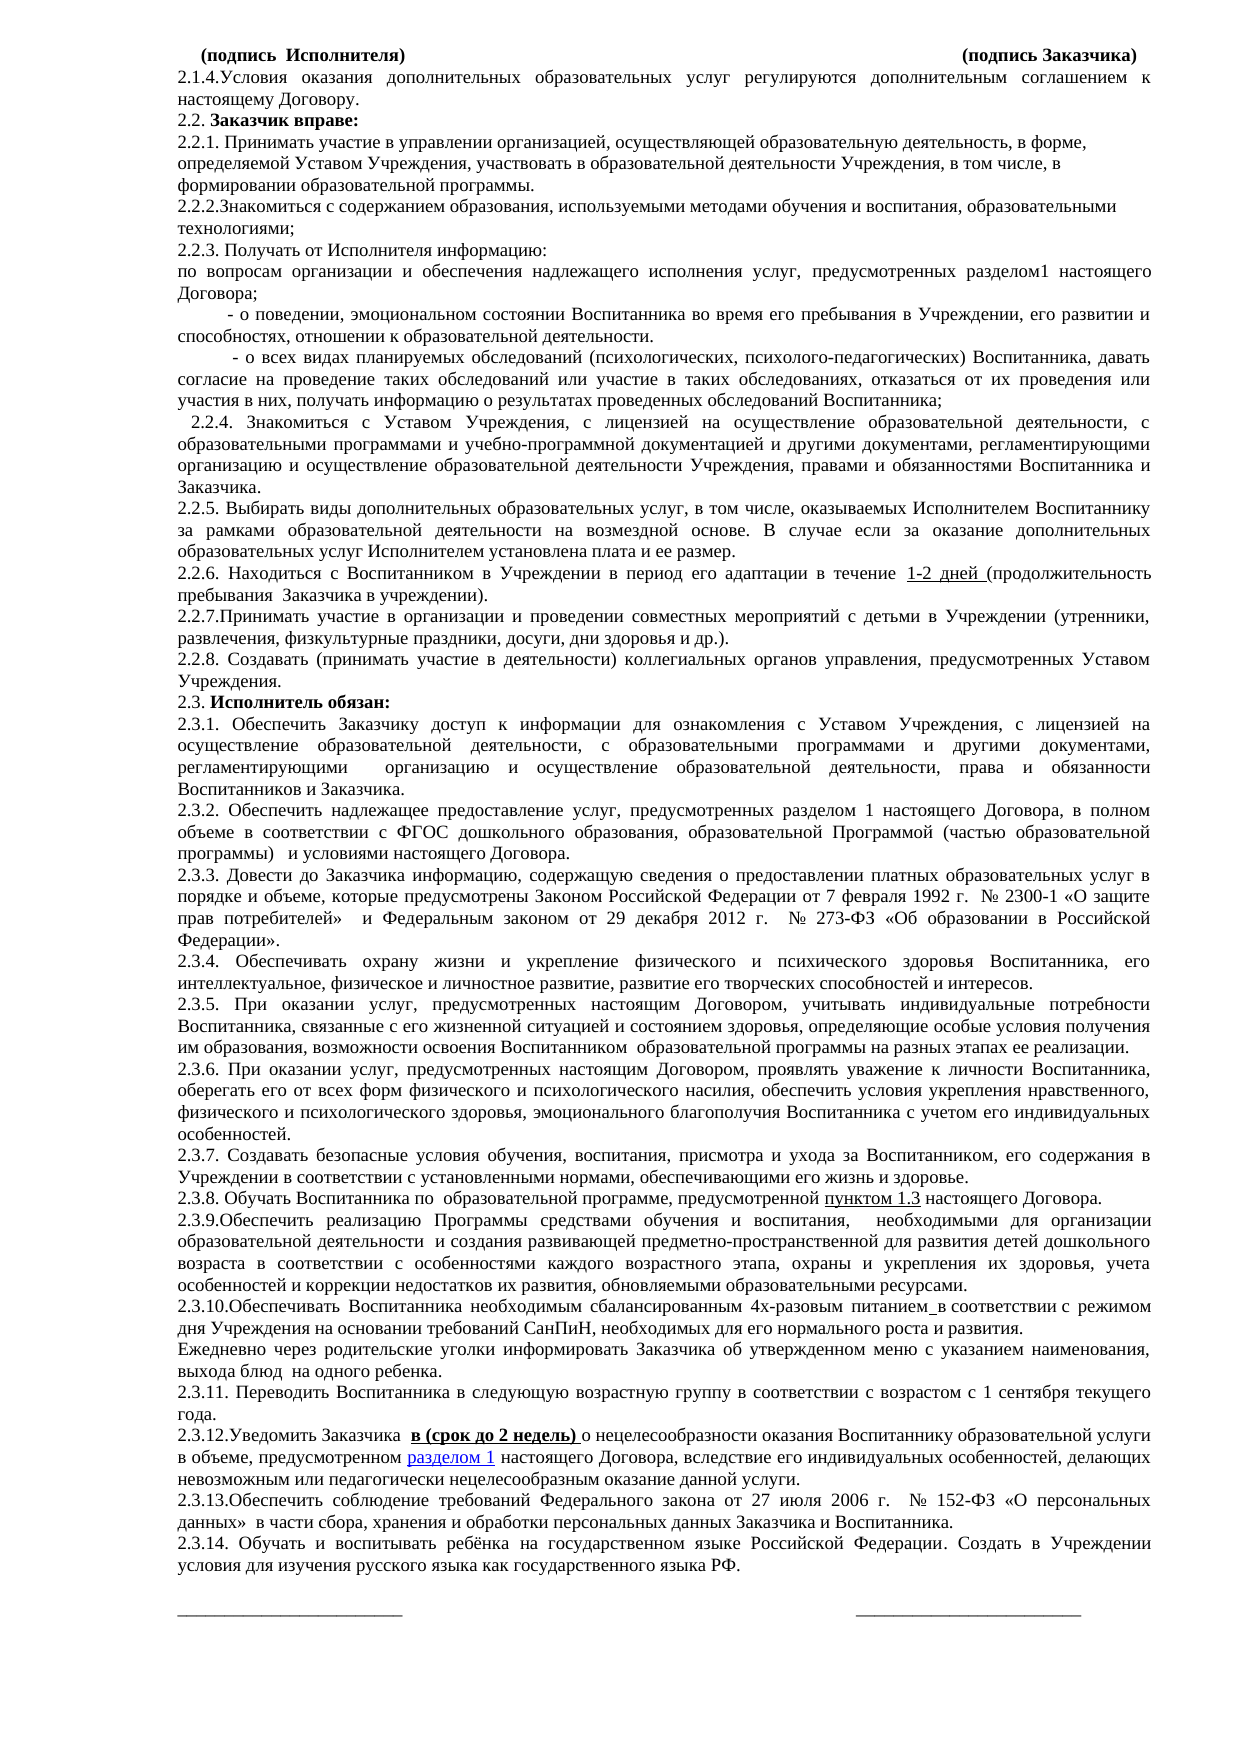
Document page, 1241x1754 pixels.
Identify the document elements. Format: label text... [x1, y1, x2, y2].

text 2.1.4.Условия оказания дополнительных образовательных услуг регулируются дополнительным соглашением к настоящему Договору. [177, 66, 1152, 109]
text 2.3.10.Обеспечивать Воспитанника необходимым сбалансированным 4х-разовым питанием в соответствии с режимом дня Учреждения на основании требований СанПиН, необходимых для его нормального роста и развития. [177, 1295, 1152, 1338]
text 2.3.5. При оказании услуг, предусмотренных настоящим Договором, учитывать индивидуальные потребности Воспитанника, связанные с его жизненной ситуацией и состоянием здоровья, определяющие особые условия получения им образования, возможности освоения Воспитанником образовательной программы на разных этапах ее реализации. [177, 993, 1152, 1058]
text по вопросам организации и обеспечения надлежащего исполнения услуг, предусмотренных разделом1 настоящего Договора; [177, 260, 1152, 303]
text 2.3.7. Создавать безопасные условия обучения, воспитания, присмотра и ухода за Воспитанником, его содержания в Учреждении в соответствии с установленными нормами, обеспечивающими его жизнь и здоровье. [177, 1144, 1152, 1187]
text 2.3.4. Обеспечивать охрану жизни и укрепление физического и психического здоровья Воспитанника, его интеллектуальное, физическое и личностное развитие, развитие его творческих способностей и интересов. [177, 950, 1152, 993]
text 2.3. Исполнитель обязан: [177, 691, 1152, 713]
text 2.3.8. Обучать Воспитанника по образовательной программе, предусмотренной пунктом 1.3 настоящего Договора. [177, 1187, 1152, 1209]
text 2.3.14. Обучать и воспитывать ребёнка на государственном языке Российской Федерации. Создать в Учреждении условия для изучения русского языка как государственного языка РФ. [177, 1532, 1152, 1575]
text 2.3.1. Обеспечить Заказчику доступ к информации для ознакомления с Уставом Учреждения, с лицензией на осуществление образовательной деятельности, с образовательными программами и другими документами, регламентирующими организацию и осуществление образовательной деятельности, права и обязанности Воспитанников и Заказчика. [177, 713, 1152, 799]
text (подпись Исполнителя) (подпись Заказчика) [177, 44, 1152, 66]
text 2.2.6. Находиться с Воспитанником в Учреждении в период его адаптации в течение 1-2 дней (продолжительность пребывания Заказчика в учреждении). [177, 562, 1152, 605]
text 2.2. Заказчик вправе: [177, 109, 1152, 131]
text 2.2.3. Получать от Исполнителя информацию: [177, 238, 1152, 260]
text 2.2.4. Знакомиться с Уставом Учреждения, с лицензией на осуществление образовательной деятельности, с образовательными программами и учебно-программной документацией и другими документами, регламентирующими организацию и осуществление образовательной деятельности Учреждения, правами и обязанностями Воспитанника и Заказчика. [177, 411, 1152, 497]
text 2.2.7.Принимать участие в организации и проведении совместных мероприятий с детьми в Учреждении (утренники, развлечения, физкультурные праздники, досуги, дни здоровья и др.). [177, 605, 1152, 648]
text 2.3.11. Переводить Воспитанника в следующую возрастную группу в соответствии с возрастом с 1 сентября текущего года. [177, 1381, 1152, 1424]
text 2.2.1. Принимать участие в управлении организацией, осуществляющей образовательную деятельность, в форме, определяемой Уставом Учреждения, участвовать в образовательной деятельности Учреждения, в том числе, в формировании образовательной программы. [177, 131, 1152, 195]
text 2.2.8. Создавать (принимать участие в деятельности) коллегиальных органов управления, предусмотренных Уставом Учреждения. [177, 648, 1152, 691]
text 2.2.5. Выбирать виды дополнительных образовательных услуг, в том числе, оказываемых Исполнителем Воспитаннику за рамками образовательной деятельности на возмездной основе. В случае если за оказание дополнительных образовательных услуг Исполнителем установлена плата и ее размер. [177, 497, 1152, 562]
text 2.3.9.Обеспечить реализацию Программы средствами обучения и воспитания, необходимыми для организации образовательной деятельности>и создания развивающей предметно-пространственной для развития детей дошкольного возраста в соответствии с особенностями каждого возрастного этапа, охраны и укрепления их здоровья, учета особенностей и коррекции недостатков их развития, обновляемыми образовательными ресурсами. [177, 1209, 1152, 1295]
text Ежедневно через родительские уголки информировать Заказчика об утвержденном меню с указанием наименования, выхода блюд на одного ребенка. [177, 1338, 1152, 1381]
text 2.3.13.Обеспечить соблюдение требований Федерального закона от 27 июля 2006 г. № 152-ФЗ «О персональных данных» в части сбора, хранения и обработки персональных данных Заказчика и Воспитанника. [177, 1489, 1152, 1532]
text - о всех видах планируемых обследований (психологических, психолого-педагогических) Воспитанника, давать согласие на проведение таких обследований или участие в таких обследованиях, отказаться от их проведения или участия в них, получать информацию о результатах проведенных обследований Воспитанника; [177, 346, 1152, 411]
text ________________________ ________________________ [177, 1597, 1152, 1618]
text 2.2.2.Знакомиться с содержанием образования, используемыми методами обучения и воспитания, образовательными технологиями; [177, 195, 1152, 238]
text 2.3.3. Довести до Заказчика информацию, содержащую сведения о предоставлении платных образовательных услуг в порядке и объеме, которые предусмотрены Законом Российской Федерации от 7 февраля 1992 г. № 2300-1 «О защите прав потребителей» и Федеральным законом от 29 декабря 2012 г. № 273-ФЗ «Об образовании в Российской Федерации». [177, 864, 1152, 950]
text 2.3.2. Обеспечить надлежащее предоставление услуг, предусмотренных разделом 1 настоящего Договора, в полном объеме в соответствии с ФГОС дошкольного образования, образовательной Программой (частью образовательной программы) и условиями настоящего Договора. [177, 799, 1152, 864]
text - о поведении, эмоциональном состоянии Воспитанника во время его пребывания в Учреждении, его развитии и способностях, отношении к образовательной деятельности. [177, 303, 1152, 346]
text 2.3.6. При оказании услуг, предусмотренных настоящим Договором, проявлять уважение к личности Воспитанника, оберегать его от всех форм физического и психологического насилия, обеспечить условия укрепления нравственного, физического и психологического здоровья, эмоционального благополучия Воспитанника с учетом его индивидуальных особенностей. [177, 1058, 1152, 1144]
text 2.3.12.Уведомить Заказчика в (срок до 2 недель) о нецелесообразности оказания Воспитаннику образовательной услуги в объеме, предусмотренном разделом 1 настоящего Договора, вследствие его индивидуальных особенностей, делающих невозможным или педагогически нецелесообразным оказание данной услуги. [177, 1424, 1152, 1489]
